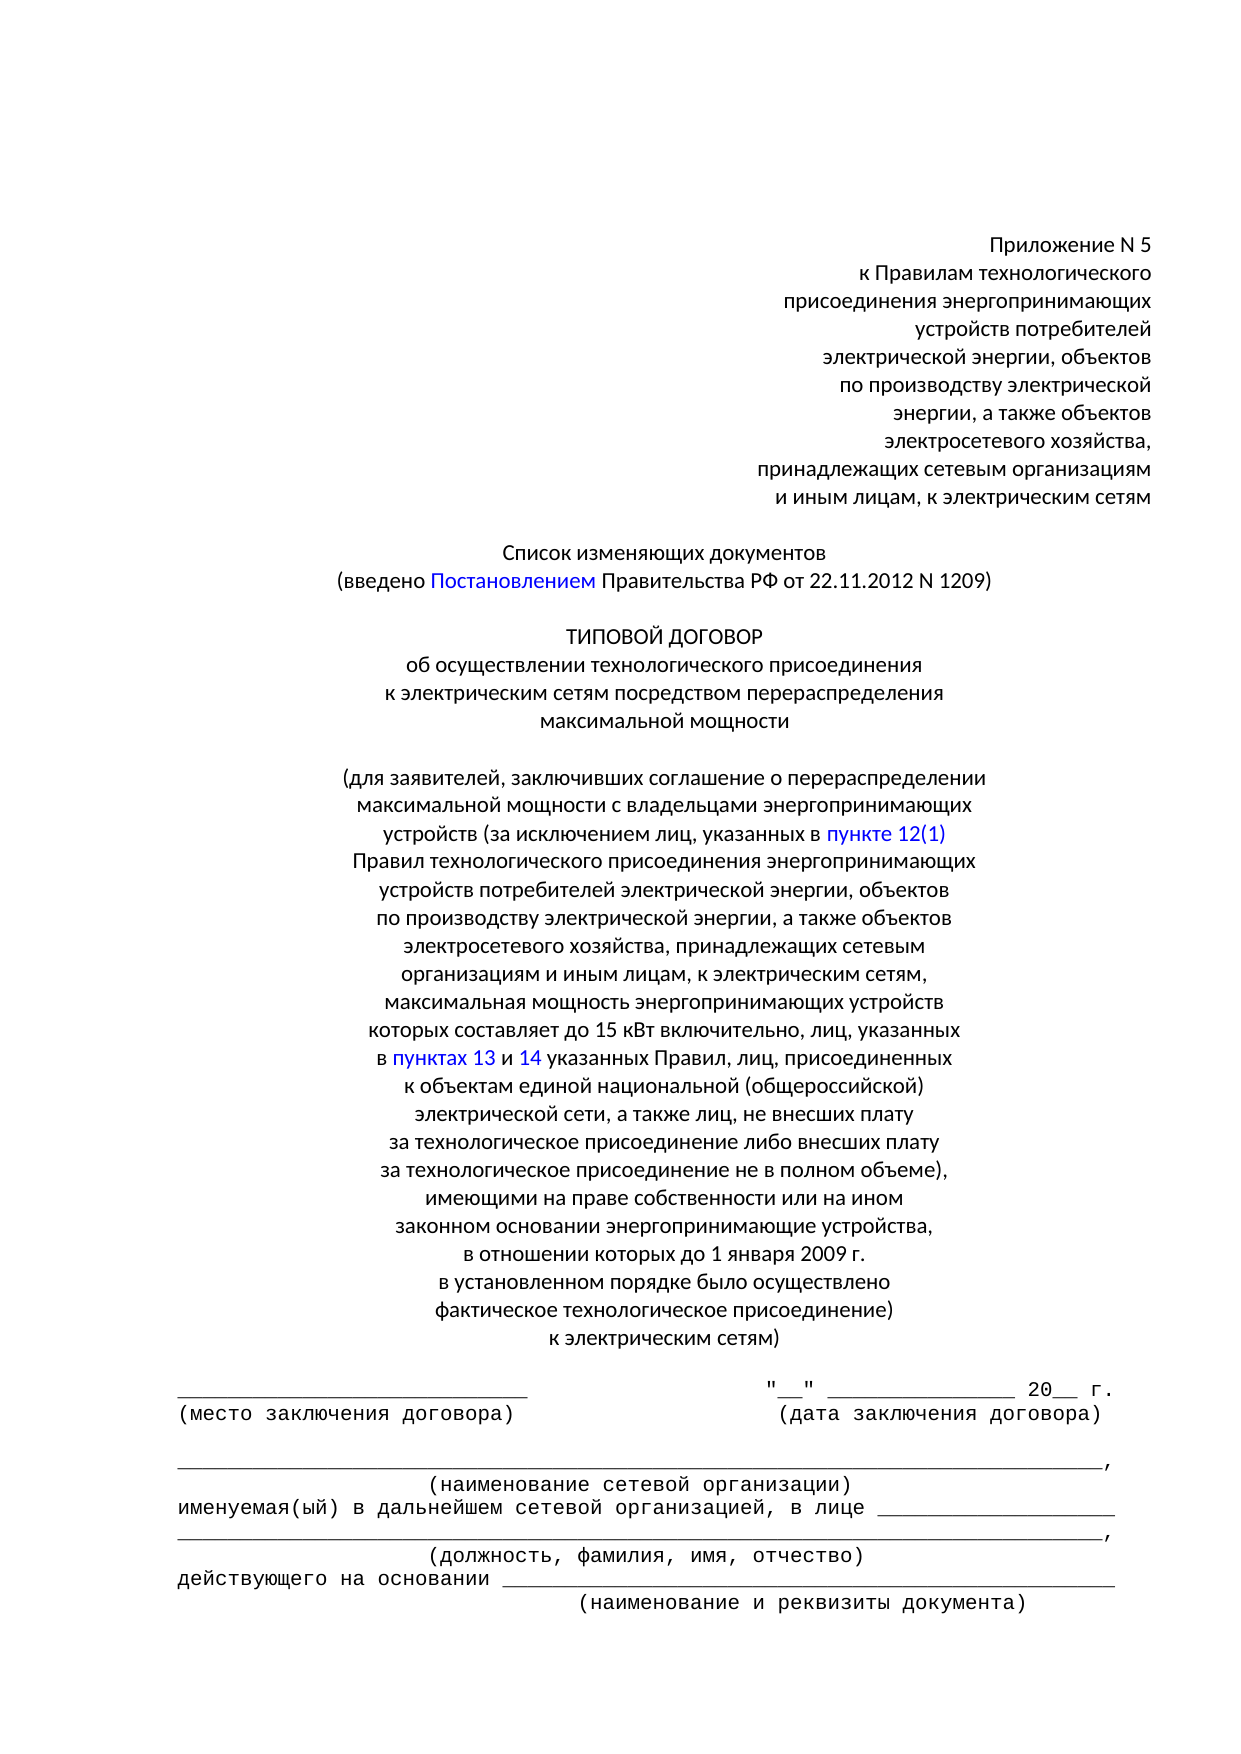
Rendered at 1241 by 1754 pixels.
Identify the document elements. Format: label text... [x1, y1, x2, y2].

text за технологическое присоединение либо внесших плату [177, 1127, 1152, 1155]
text максимальной мощности с владельцами энергопринимающих [177, 791, 1152, 819]
text фактическое технологическое присоединение) [177, 1295, 1152, 1323]
text электрической сети, а также лиц, не внесших плату [177, 1099, 1152, 1127]
text к электрическим сетям посредством перераспределения [177, 678, 1152, 707]
text в пунктах 13 и 14 указанных Правил, лиц, присоединенных [177, 1043, 1152, 1071]
text ____________________________ "__" _______________ 20__ г. [177, 1379, 1152, 1403]
text устройств потребителей электрической энергии, объектов [177, 875, 1152, 903]
text (должность, фамилия, имя, отчество) [177, 1544, 1152, 1568]
text Правил технологического присоединения энергопринимающих [177, 847, 1152, 875]
text (наименование и реквизиты документа) [177, 1592, 1152, 1616]
text ТИПОВОЙ ДОГОВОР [177, 622, 1152, 651]
text электрической энергии, объектов [177, 342, 1152, 370]
text максимальная мощность энергопринимающих устройств [177, 987, 1152, 1015]
text (наименование сетевой организации) [177, 1474, 1152, 1497]
text (для заявителей, заключивших соглашение о перераспределении [177, 763, 1152, 791]
text принадлежащих сетевым организациям [177, 454, 1152, 482]
text по производству электрической [177, 370, 1152, 398]
text присоединения энергопринимающих [177, 286, 1152, 314]
text максимальной мощности [177, 707, 1152, 734]
text к электрическим сетям) [177, 1323, 1152, 1351]
text к Правилам технологического [177, 258, 1152, 286]
text за технологическое присоединение не в полном объеме), [177, 1155, 1152, 1183]
text законном основании энергопринимающие устройства, [177, 1211, 1152, 1239]
text устройств потребителей [177, 314, 1152, 342]
text энергии, а также объектов [177, 398, 1152, 426]
text Приложение N 5 [177, 230, 1152, 258]
text в отношении которых до 1 января 2009 г. [177, 1239, 1152, 1267]
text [177, 1521, 1152, 1544]
text в установленном порядке было осуществлено [177, 1267, 1152, 1295]
text (введено Постановлением Правительства РФ от 22.11.2012 N 1209) [177, 566, 1152, 594]
text именуемая(ый) в дальнейшем сетевой организацией, в лице ___________________ [177, 1497, 1152, 1521]
text электросетевого хозяйства, принадлежащих сетевым [177, 931, 1152, 959]
text (место заключения договора) (дата заключения договора) [177, 1403, 1152, 1426]
text устройств (за исключением лиц, указанных в пункте 12(1) [177, 819, 1152, 847]
text электросетевого хозяйства, [177, 426, 1152, 454]
text __________________________________________________________________________, [177, 1450, 1152, 1474]
text к объектам единой национальной (общероссийской) [177, 1071, 1152, 1099]
text которых составляет до 15 кВт включительно, лиц, указанных [177, 1015, 1152, 1043]
text действующего на основании _________________________________________________ [177, 1568, 1152, 1592]
text и иным лицам, к электрическим сетям [177, 482, 1152, 510]
text по производству электрической энергии, а также объектов [177, 903, 1152, 931]
text организациям и иным лицам, к электрическим сетям, [177, 959, 1152, 987]
text имеющими на праве собственности или на ином [177, 1183, 1152, 1211]
text Список изменяющих документов [177, 538, 1152, 566]
text об осуществлении технологического присоединения [177, 651, 1152, 678]
